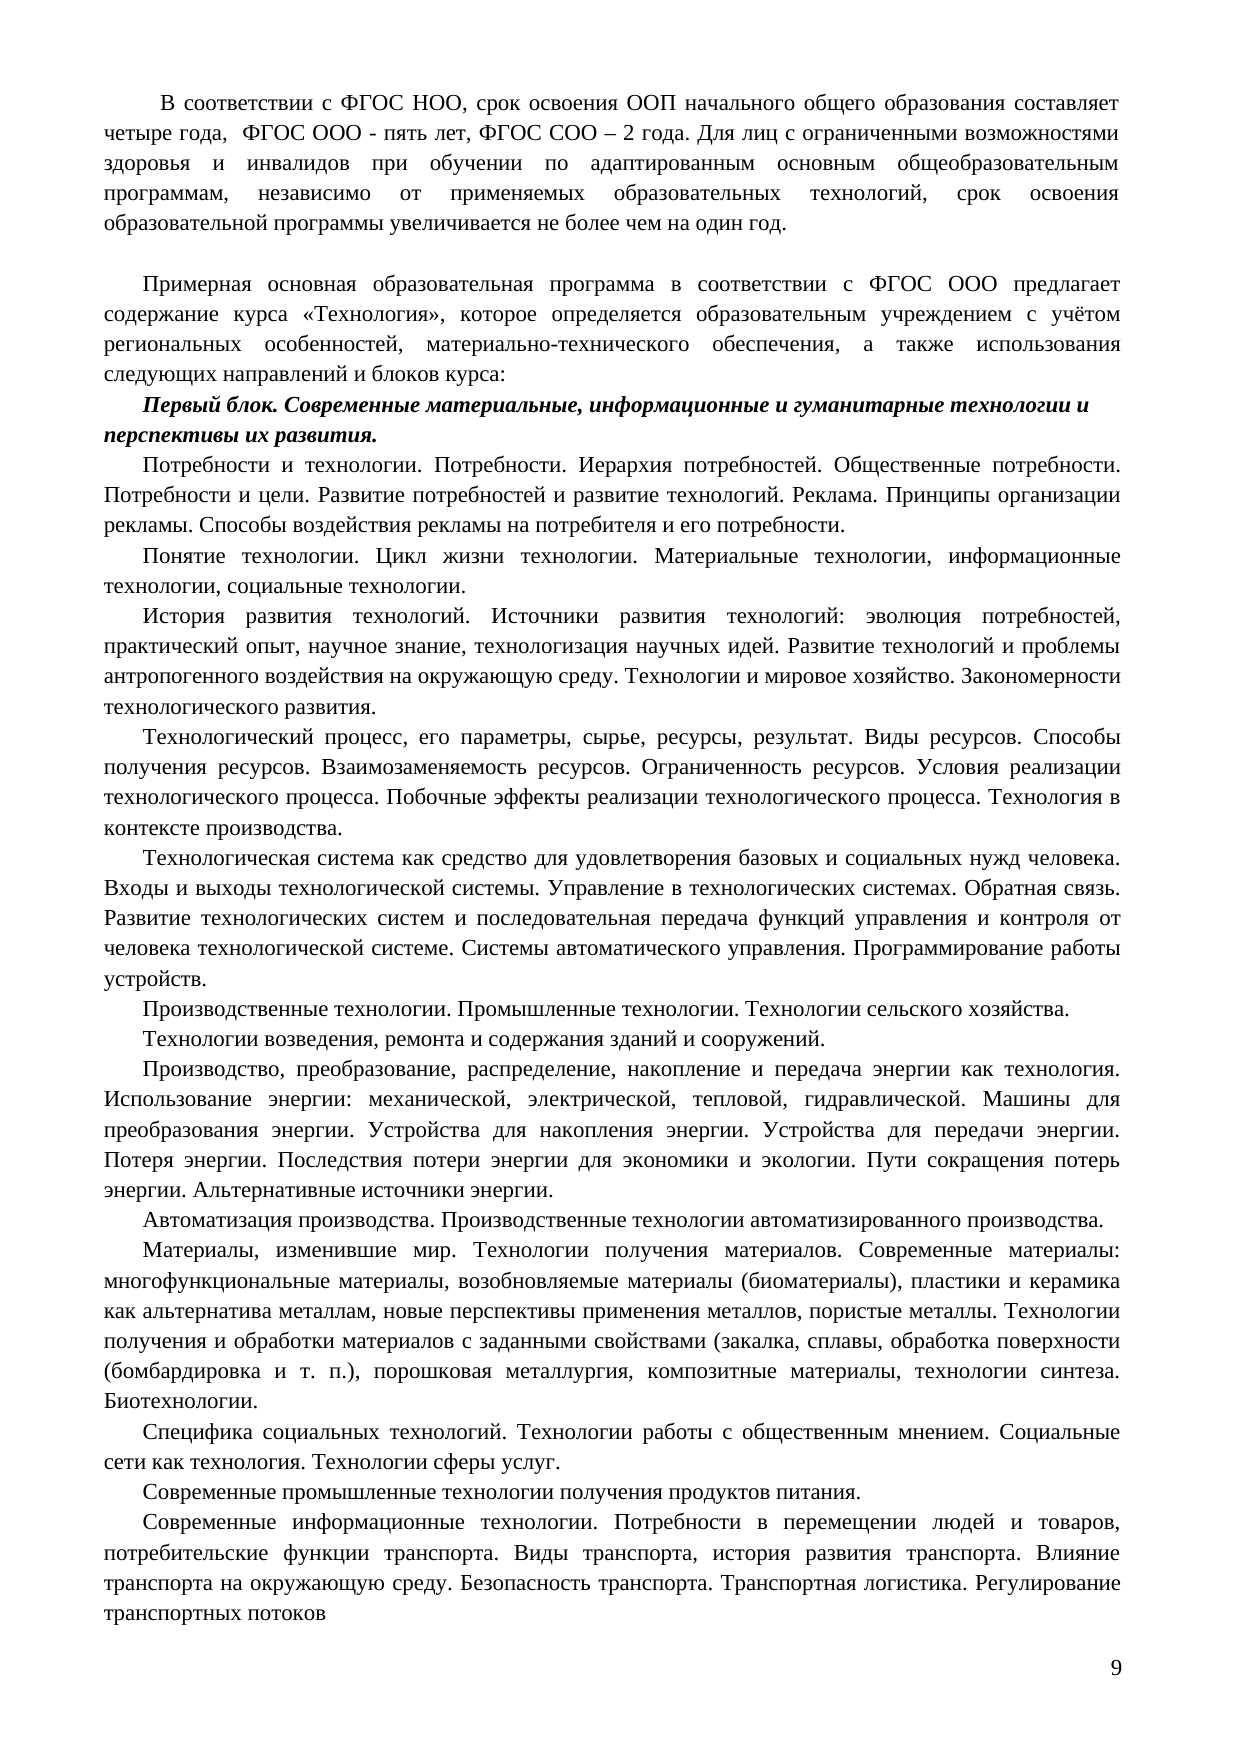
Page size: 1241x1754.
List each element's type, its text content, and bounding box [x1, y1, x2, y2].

text Понятие технологии. Цикл жизни технологии. Материальные технологии, информационные технологии, социальные технологии. [103, 542, 1122, 598]
text Специфика социальных технологий. Технологии работы с общественным мнением. Социальные сети как технология. Технологии сферы услуг. [103, 1418, 1122, 1474]
text Примерная основная образовательная программа в соответствии с ФГОС ООО предлагает содержание курса «Технология», которое определяется образовательным учреждением с учётом региональных особенностей, материально-технического обеспечения, а также использования следующих направлений и блоков курса: [103, 270, 1122, 387]
text Технологическая система как средство для удовлетворения базовых и социальных нужд человека. Входы и выходы технологической системы. Управление в технологических системах. Обратная связь. Развитие технологических систем и последовательная передача функций управления и контроля от человека технологической системе. Системы автоматического управления. Программирование работы устройств. [103, 844, 1122, 991]
text Потребности и технологии. Потребности. Иерархия потребностей. Общественные потребности. Потребности и цели. Развитие потребностей и развитие технологий. Реклама. Принципы организации рекламы. Способы воздействия рекламы на потребителя и его потребности. [103, 451, 1122, 538]
text Производство, преобразование, распределение, накопление и передача энергии как технология. Использование энергии: механической, электрической, тепловой, гидравлической. Машины для преобразования энергии. Устройства для накопления энергии. Устройства для передачи энергии. Потеря энергии. Последствия потери энергии для экономики и экологии. Пути сокращения потерь энергии. Альтернативные источники энергии. [103, 1055, 1122, 1202]
text Технологии возведения, ремонта и содержания зданий и сооружений. [103, 1025, 1122, 1051]
text Материалы, изменившие мир. Технологии получения материалов. Современные материалы: многофункциональные материалы, возобновляемые материалы (биоматериалы), пластики и керамика как альтернатива металлам, новые перспективы применения металлов, пористые металлы. Технологии получения и обработки материалов с заданными свойствами (закалка, сплавы, обработка поверхности (бомбардировка и т. п.), порошковая металлургия, композитные материалы, технологии синтеза. Биотехнологии. [103, 1237, 1122, 1414]
text История развития технологий. Источники развития технологий: эволюция потребностей, практический опыт, научное знание, технологизация научных идей. Развитие технологий и проблемы антропогенного воздействия на окружающую среду. Технологии и мировое хозяйство. Закономерности технологического развития. [103, 602, 1122, 719]
text Технологический процесс, его параметры, сырье, ресурсы, результат. Виды ресурсов. Способы получения ресурсов. Взаимозаменяемость ресурсов. Ограниченность ресурсов. Условия реализации технологического процесса. Побочные эффекты реализации технологического процесса. Технология в контексте производства. [103, 723, 1122, 840]
text Современные промышленные технологии получения продуктов питания. [103, 1478, 1122, 1504]
text Первый блок. Современные материальные, информационные и гуманитарные технологии и перспективы их развития. [103, 391, 1122, 447]
text В соответствии с ФГОС НОО, срок освоения ООП начального общего образования составляет четыре года, ФГОС ООО - пять лет, ФГОС СОО – 2 года. Для лиц с ограниченными возможностями здоровья и инвалидов при обучении по адаптированным основным общеобразовательным программам, независимо от применяемых образовательных технологий, срок освоения образовательной программы увеличивается не более чем на один год. [103, 89, 1120, 236]
text Производственные технологии. Промышленные технологии. Технологии сельского хозяйства. [103, 995, 1122, 1021]
text Современные информационные технологии. Потребности в перемещении людей и товаров, потребительские функции транспорта. Виды транспорта, история развития транспорта. Влияние транспорта на окружающую среду. Безопасность транспорта. Транспортная логистика. Регулирование транспортных потоков [103, 1508, 1122, 1625]
text Автоматизация производства. Производственные технологии автоматизированного производства. [103, 1206, 1122, 1233]
